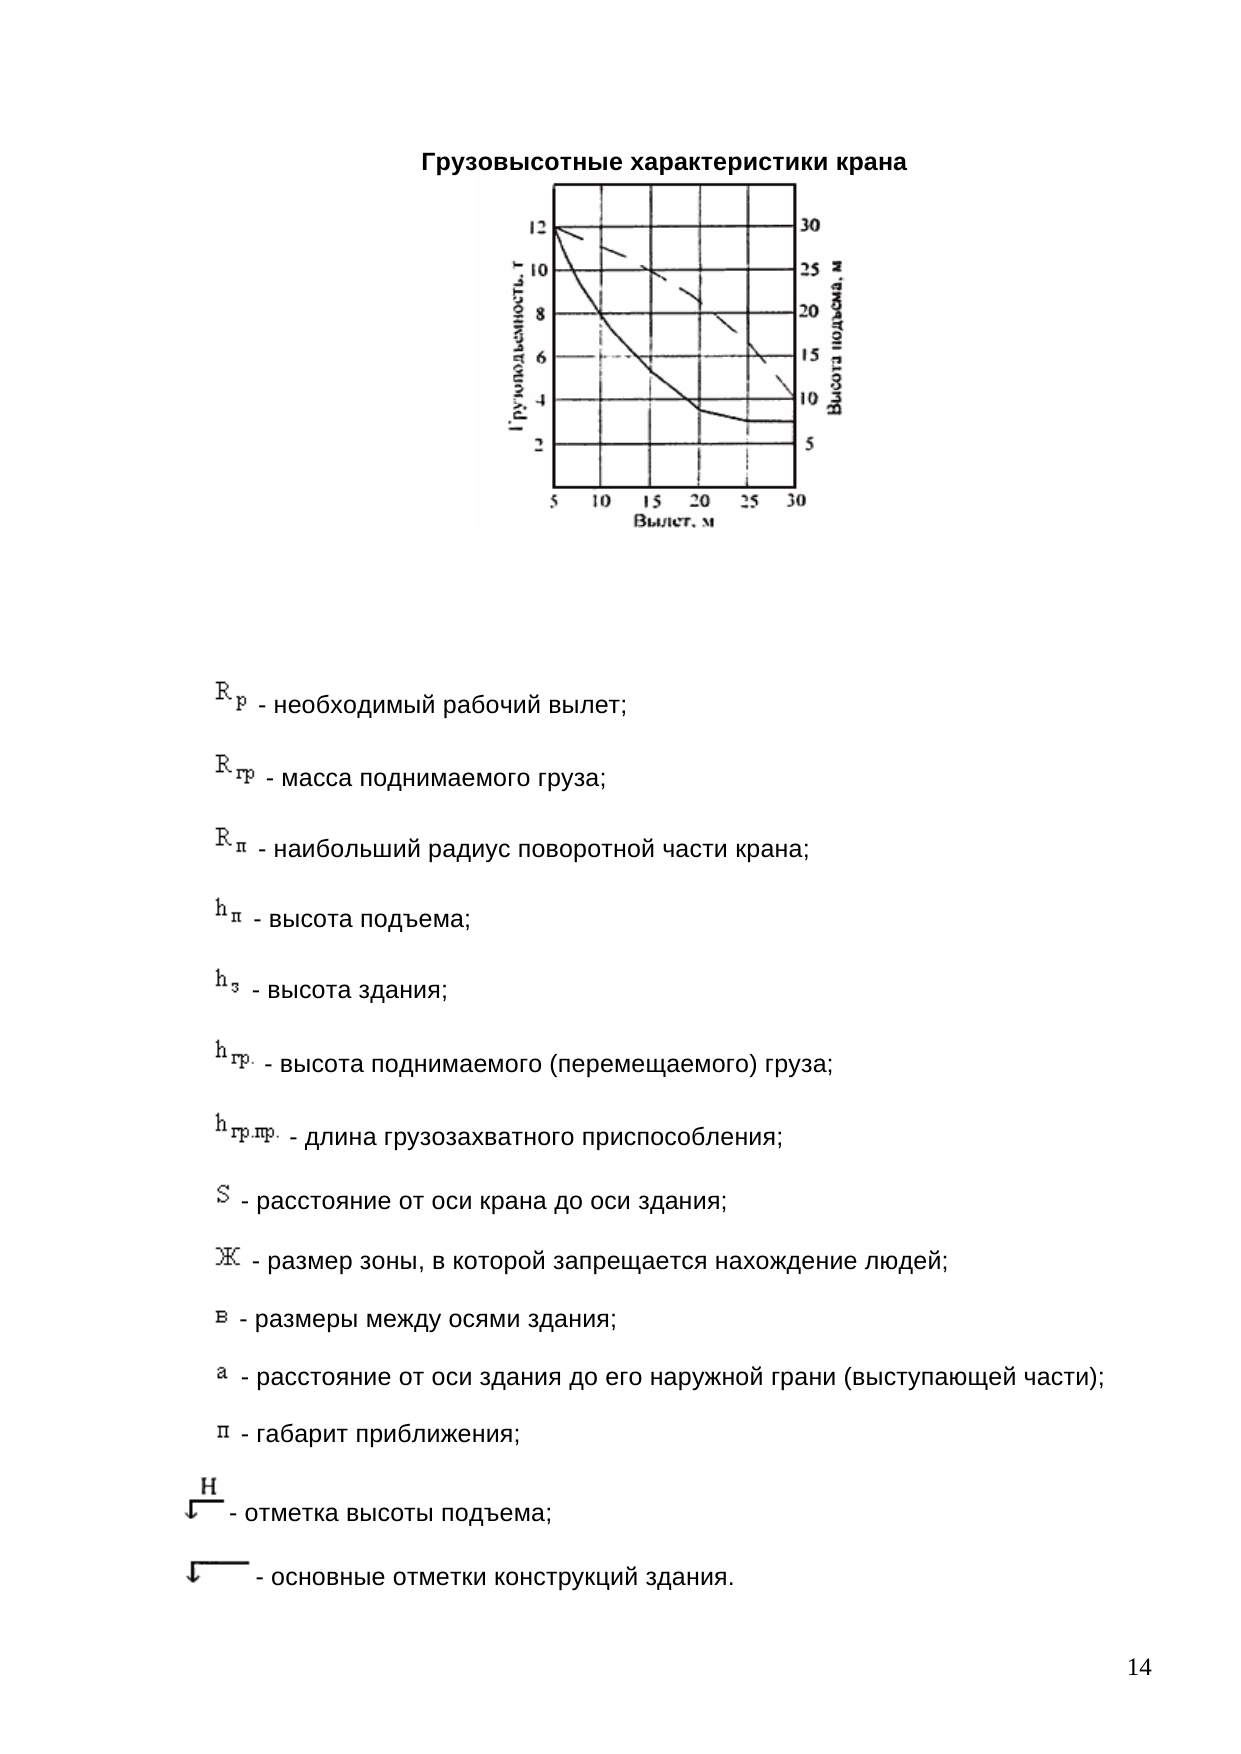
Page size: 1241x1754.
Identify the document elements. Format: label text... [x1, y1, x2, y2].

picture [213, 890, 246, 927]
picture [213, 1179, 234, 1209]
picture [213, 961, 245, 999]
picture [213, 1032, 257, 1072]
picture [476, 175, 853, 532]
picture [213, 1421, 234, 1443]
text - необходимый рабочий вылет; - масса поднимаемого груза; - наибольший радиус поворотной части крана; - высота подъема; - высота здания; - высота поднимаемого (перемещаемого) груза; - длина грузозахватного приспособления; - расстояние от оси крана до оси здания; - размер зоны, в которой запрещается нахождение людей; - размеры между осями здания; - расстояние от оси здания до его наружной грани (выступающей части); - габарит приближения; - отметка высоты подъема; - основные отметки конструкций здания. [177, 674, 1152, 1620]
picture [213, 1361, 234, 1385]
picture [213, 820, 251, 857]
picture [213, 1105, 282, 1146]
picture [177, 1476, 229, 1522]
picture [213, 674, 251, 714]
picture [213, 747, 259, 787]
picture [213, 1306, 232, 1328]
picture [177, 1555, 256, 1586]
picture [213, 1243, 245, 1270]
